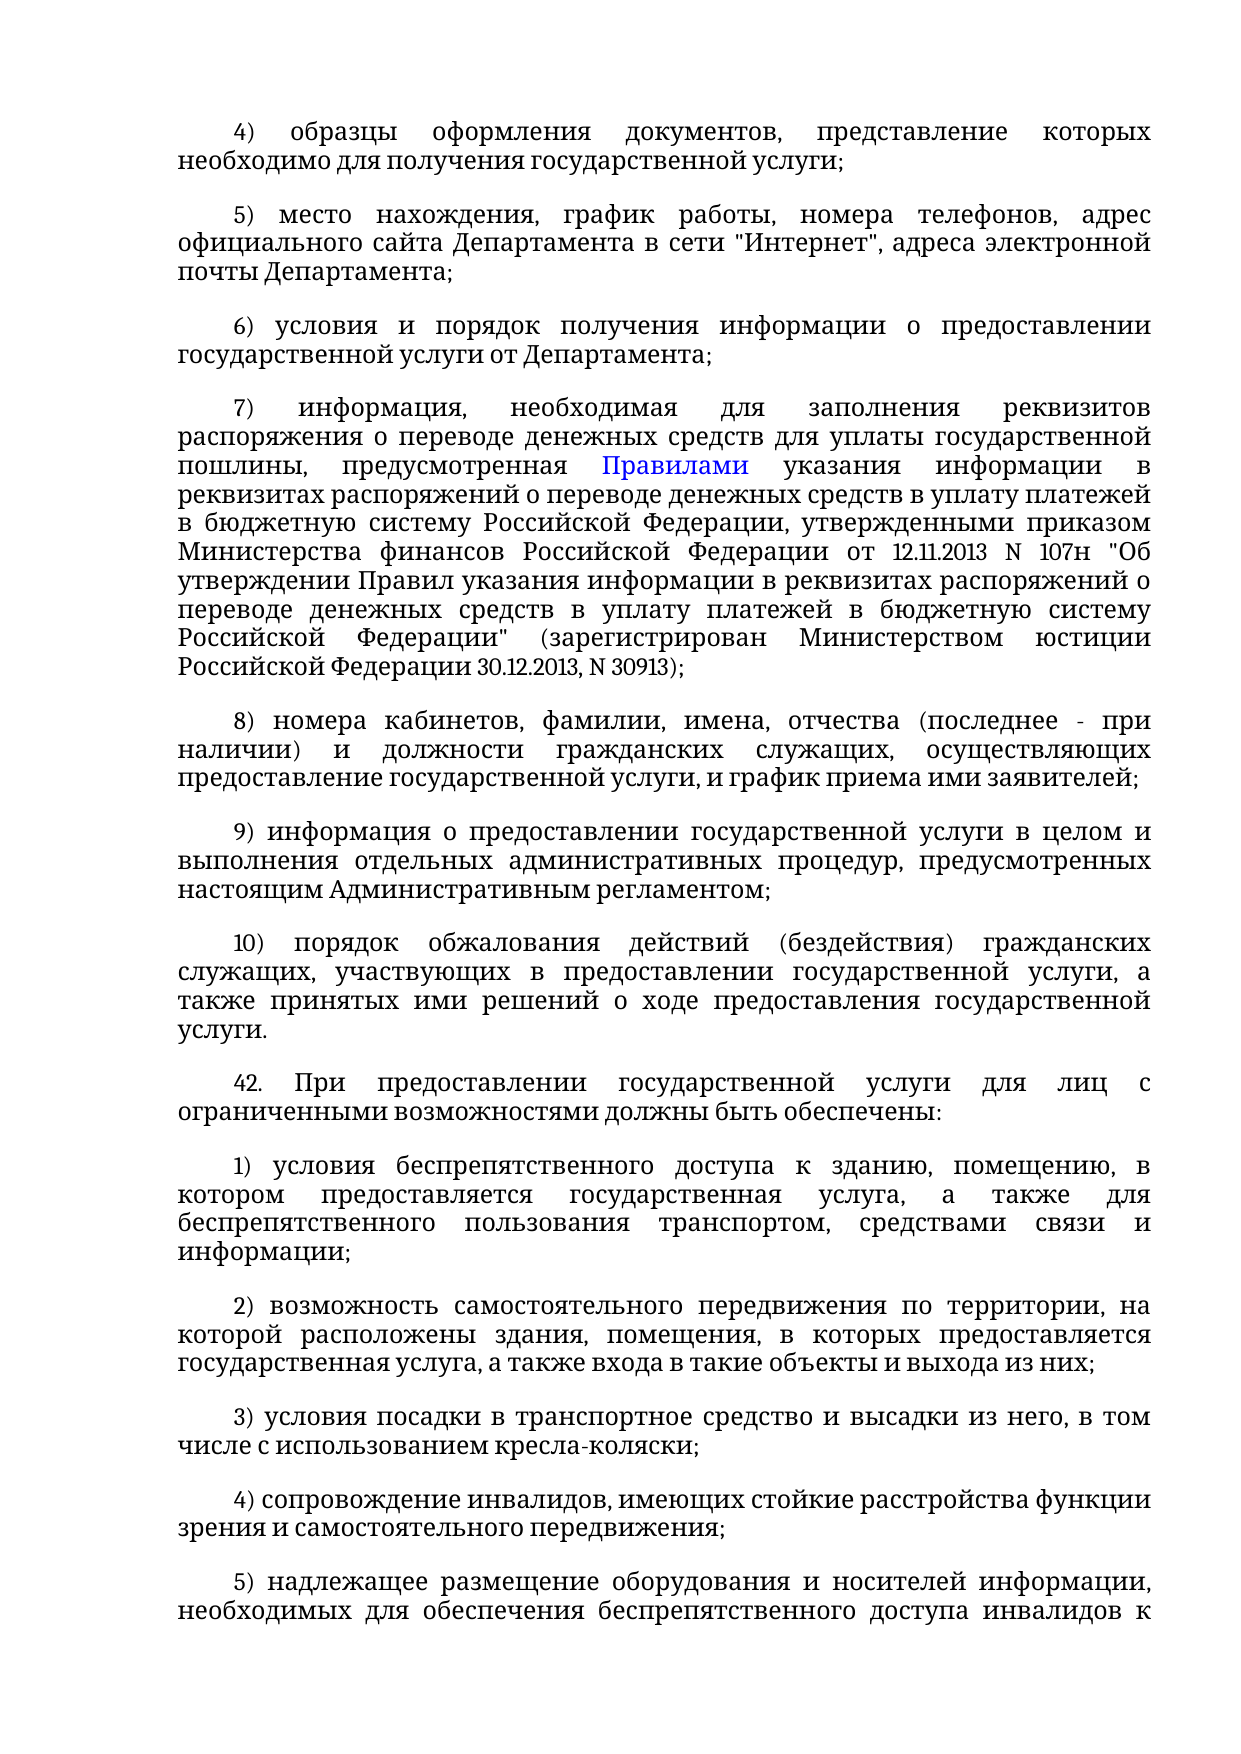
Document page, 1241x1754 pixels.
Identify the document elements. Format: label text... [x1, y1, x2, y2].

text 4) сопровождение инвалидов, имеющих стойкие расстройства функции зрения и самостоятельного передвижения; [177, 1486, 1152, 1543]
text 8) номера кабинетов, фамилии, имена, отчества (последнее - при наличии) и должности гражданских служащих, осуществляющих предоставление государственной услуги, и график приема ими заявителей; [177, 707, 1152, 793]
text 3) условия посадки в транспортное средство и высадки из него, в том числе с использованием кресла-коляски; [177, 1403, 1152, 1461]
text 5) место нахождения, график работы, номера телефонов, адрес официального сайта Департамента в сети "Интернет", адреса электронной почты Департамента; [177, 201, 1152, 287]
text 42. При предоставлении государственной услуги для лиц с ограниченными возможностями должны быть обеспечены: [177, 1069, 1152, 1127]
text 4) образцы оформления документов, представление которых необходимо для получения государственной услуги; [177, 118, 1152, 176]
text 2) возможность самостоятельного передвижения по территории, на которой расположены здания, помещения, в которых предоставляется государственная услуга, а также входа в такие объекты и выхода из них; [177, 1292, 1152, 1378]
text 1) условия беспрепятственного доступа к зданию, помещению, в котором предоставляется государственная услуга, а также для беспрепятственного пользования транспортом, средствами связи и информации; [177, 1152, 1152, 1267]
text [177, 1568, 1152, 1626]
text 10) порядок обжалования действий (бездействия) гражданских служащих, участвующих в предоставлении государственной услуги, а также принятых ими решений о ходе предоставления государственной услуги. [177, 929, 1152, 1044]
text 9) информация о предоставлении государственной услуги в целом и выполнения отдельных административных процедур, предусмотренных настоящим Административным регламентом; [177, 818, 1152, 904]
text 7) информация, необходимая для заполнения реквизитов распоряжения о переводе денежных средств для уплаты государственной пошлины, предусмотренная Правилами указания информации в реквизитах распоряжений о переводе денежных средств в уплату платежей в бюджетную систему Российской Федерации, утвержденными приказом Министерства финансов Российской Федерации от 12.11.2013 N 107н "Об утверждении Правил указания информации в реквизитах распоряжений о переводе денежных средств в уплату платежей в бюджетную систему Российской Федерации" (зарегистрирован Министерством юстиции Российской Федерации 30.12.2013, N 30913); [177, 394, 1152, 682]
text 6) условия и порядок получения информации о предоставлении государственной услуги от Департамента; [177, 312, 1152, 369]
